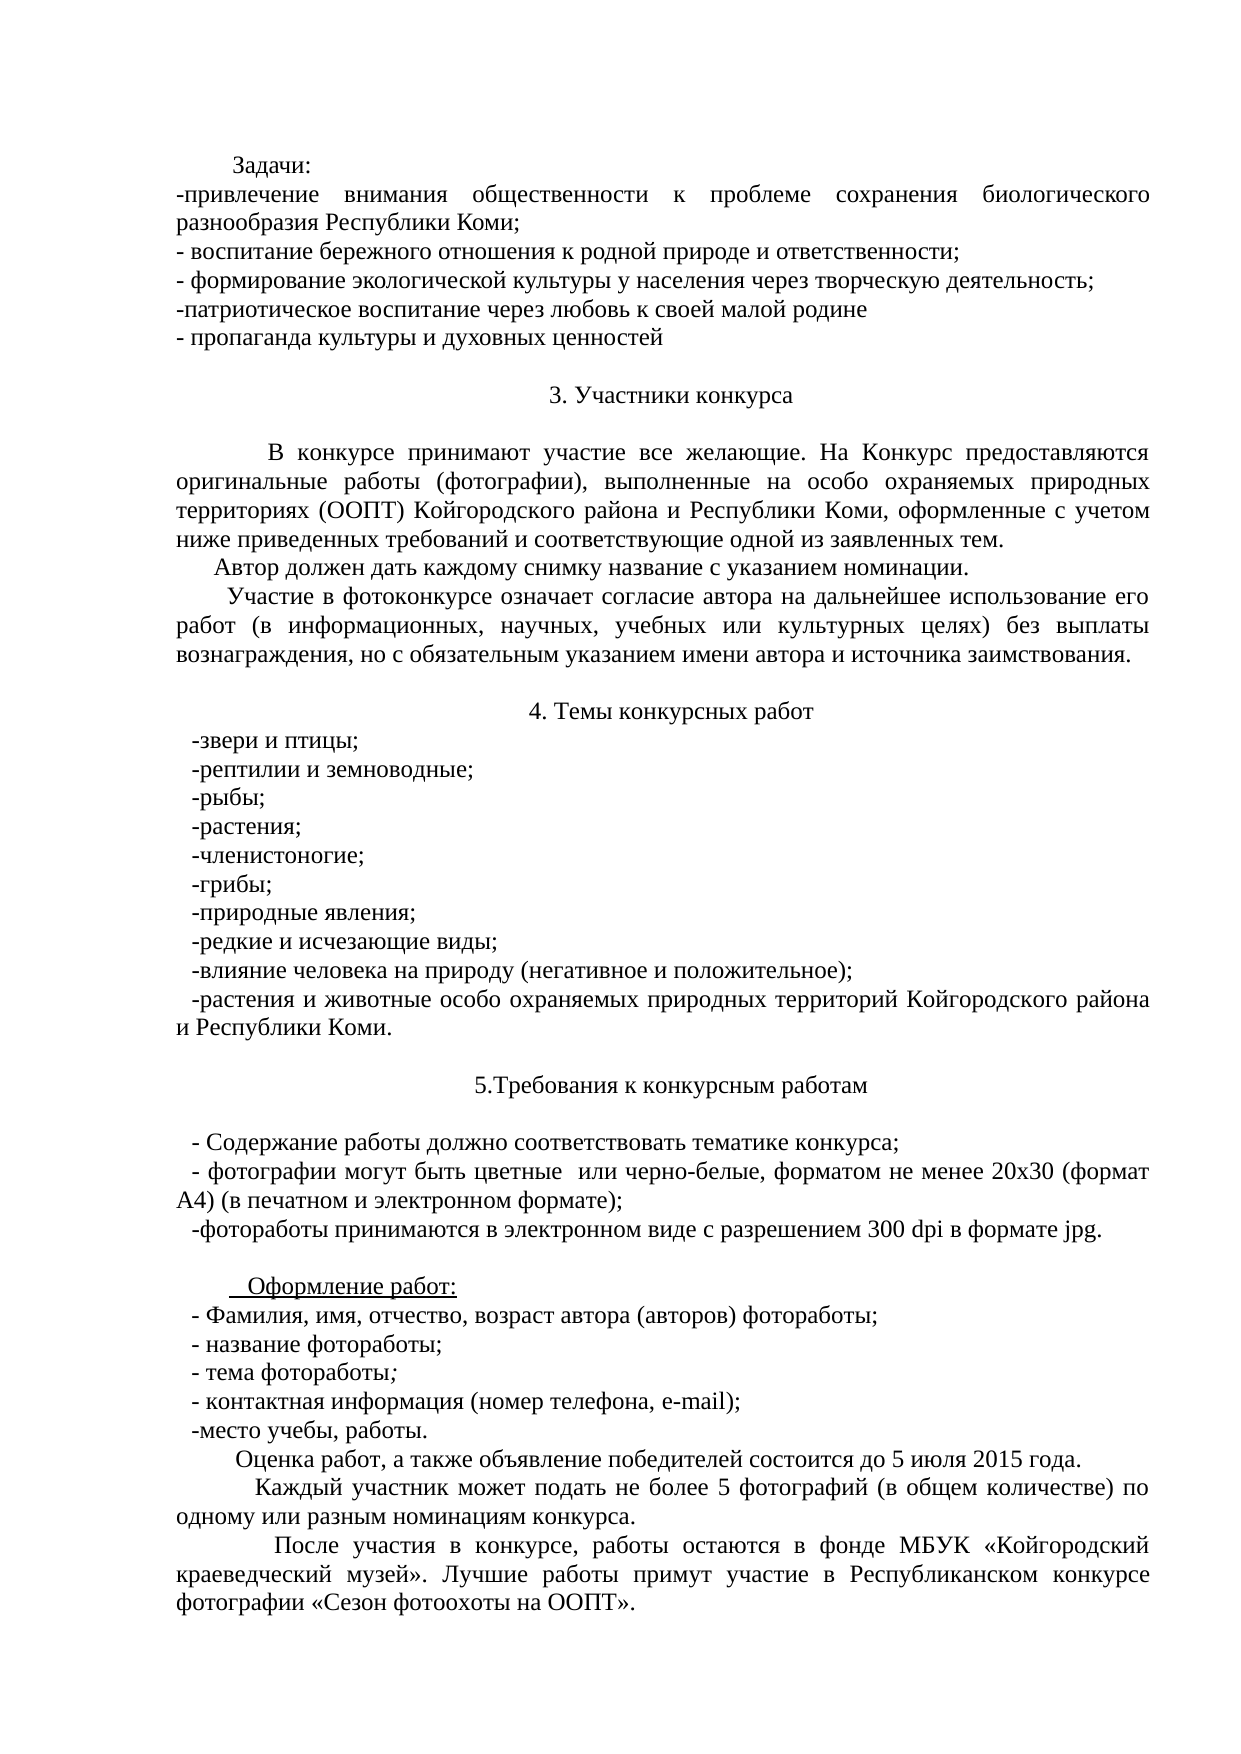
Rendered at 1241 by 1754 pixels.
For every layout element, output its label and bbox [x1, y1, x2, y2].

table_cell [173, 118, 1154, 1624]
